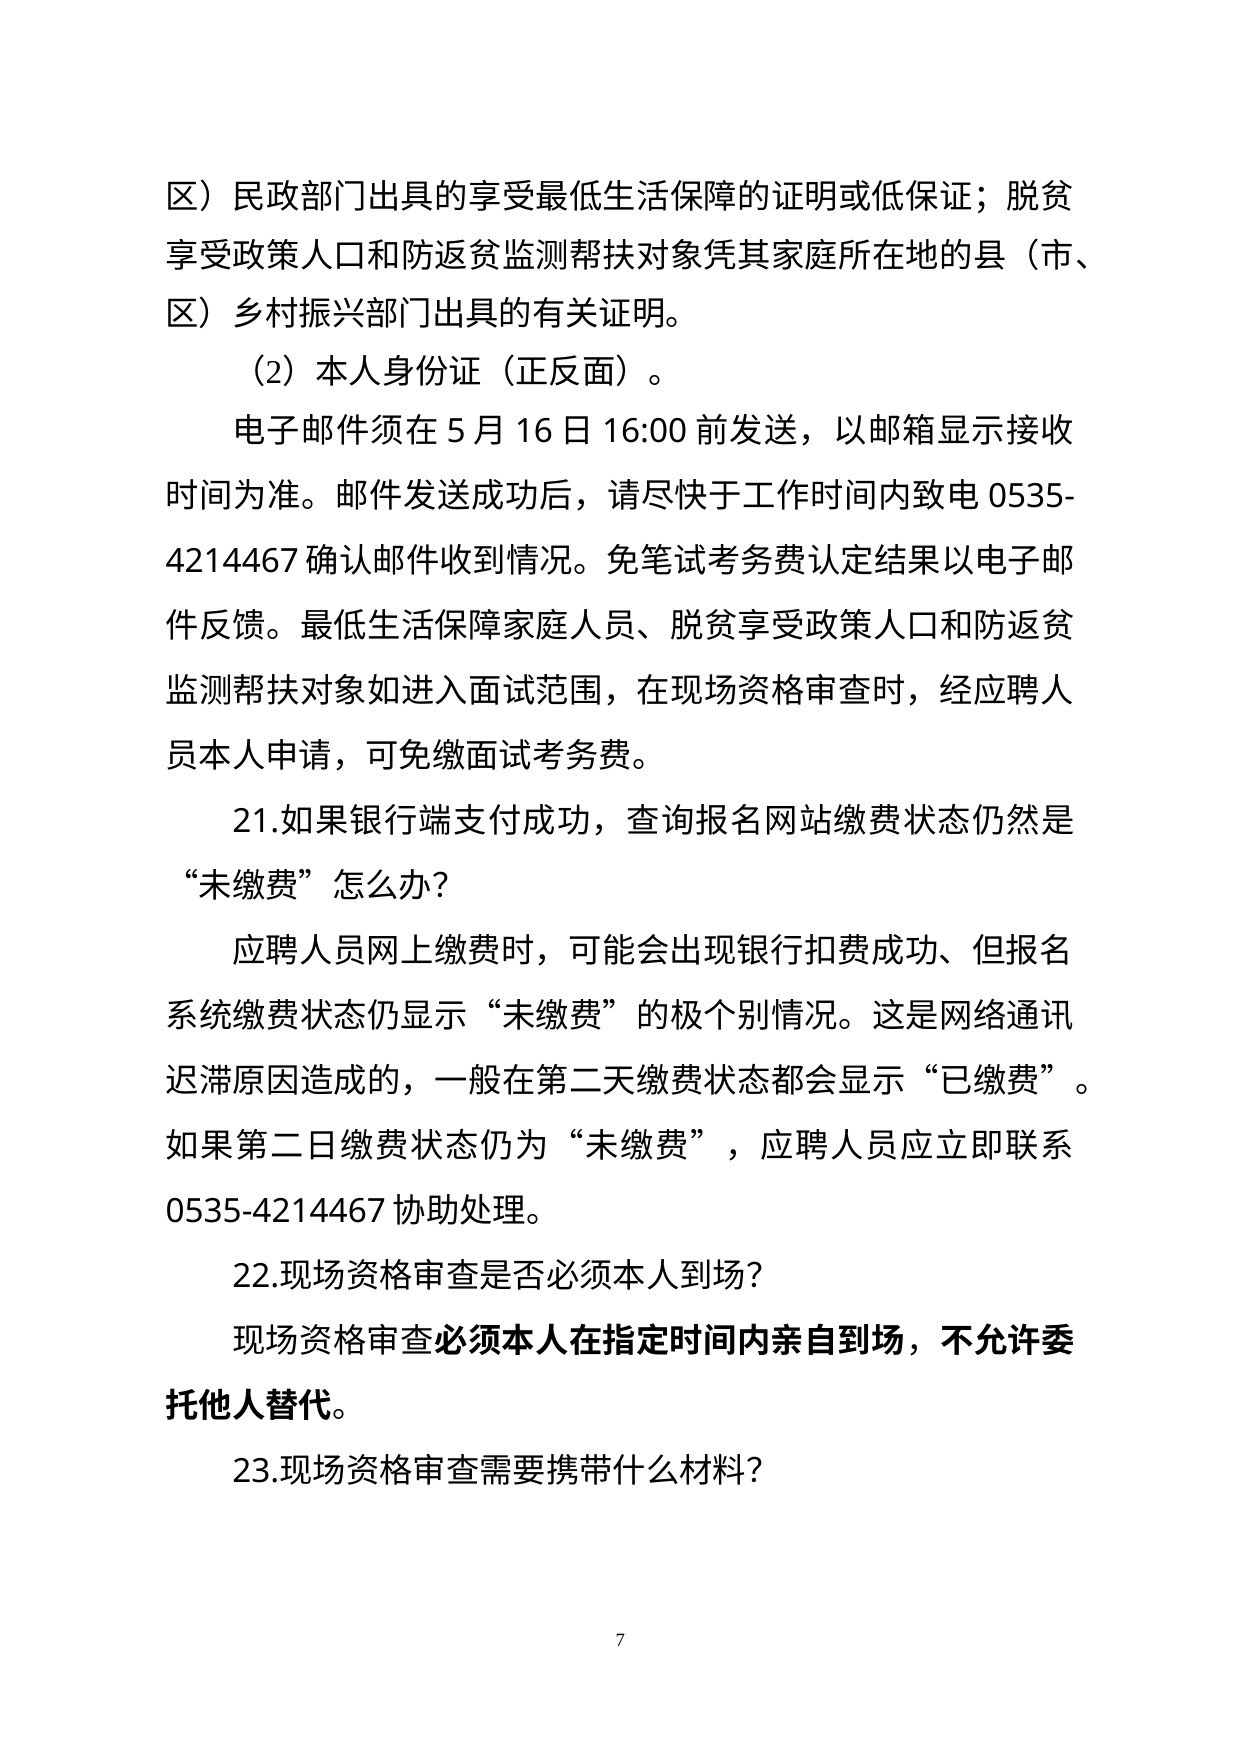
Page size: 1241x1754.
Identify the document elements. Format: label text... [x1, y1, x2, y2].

text 22.现场资格审查是否必须本人到场？ [165, 1240, 1075, 1305]
text 现场资格审查必须本人在指定时间内亲自到场，不允许委托他人替代。 [165, 1305, 1075, 1435]
text 21.如果银行端支付成功，查询报名网站缴费状态仍然是“未缴费”怎么办？ [165, 785, 1075, 915]
text 23.现场资格审查需要携带什么材料？ [165, 1435, 1075, 1500]
text （2）本人身份证（正反面）。 [165, 337, 1075, 395]
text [165, 162, 1075, 337]
text 电子邮件须在5月16日16:00前发送，以邮箱显示接收时间为准。邮件发送成功后，请尽快于工作时间内致电0535-4214467确认邮件收到情况。免笔试考务费认定结果以电子邮件反馈。最低生活保障家庭人员、脱贫享受政策人口和防返贫监测帮扶对象如进入面试范围，在现场资格审查时，经应聘人员本人申请，可免缴面试考务费。 [165, 395, 1075, 785]
text 应聘人员网上缴费时，可能会出现银行扣费成功、但报名系统缴费状态仍显示“未缴费”的极个别情况。这是网络通讯迟滞原因造成的，一般在第二天缴费状态都会显示“已缴费”。如果第二日缴费状态仍为“未缴费”，应聘人员应立即联系0535-4214467协助处理。 [165, 915, 1075, 1240]
